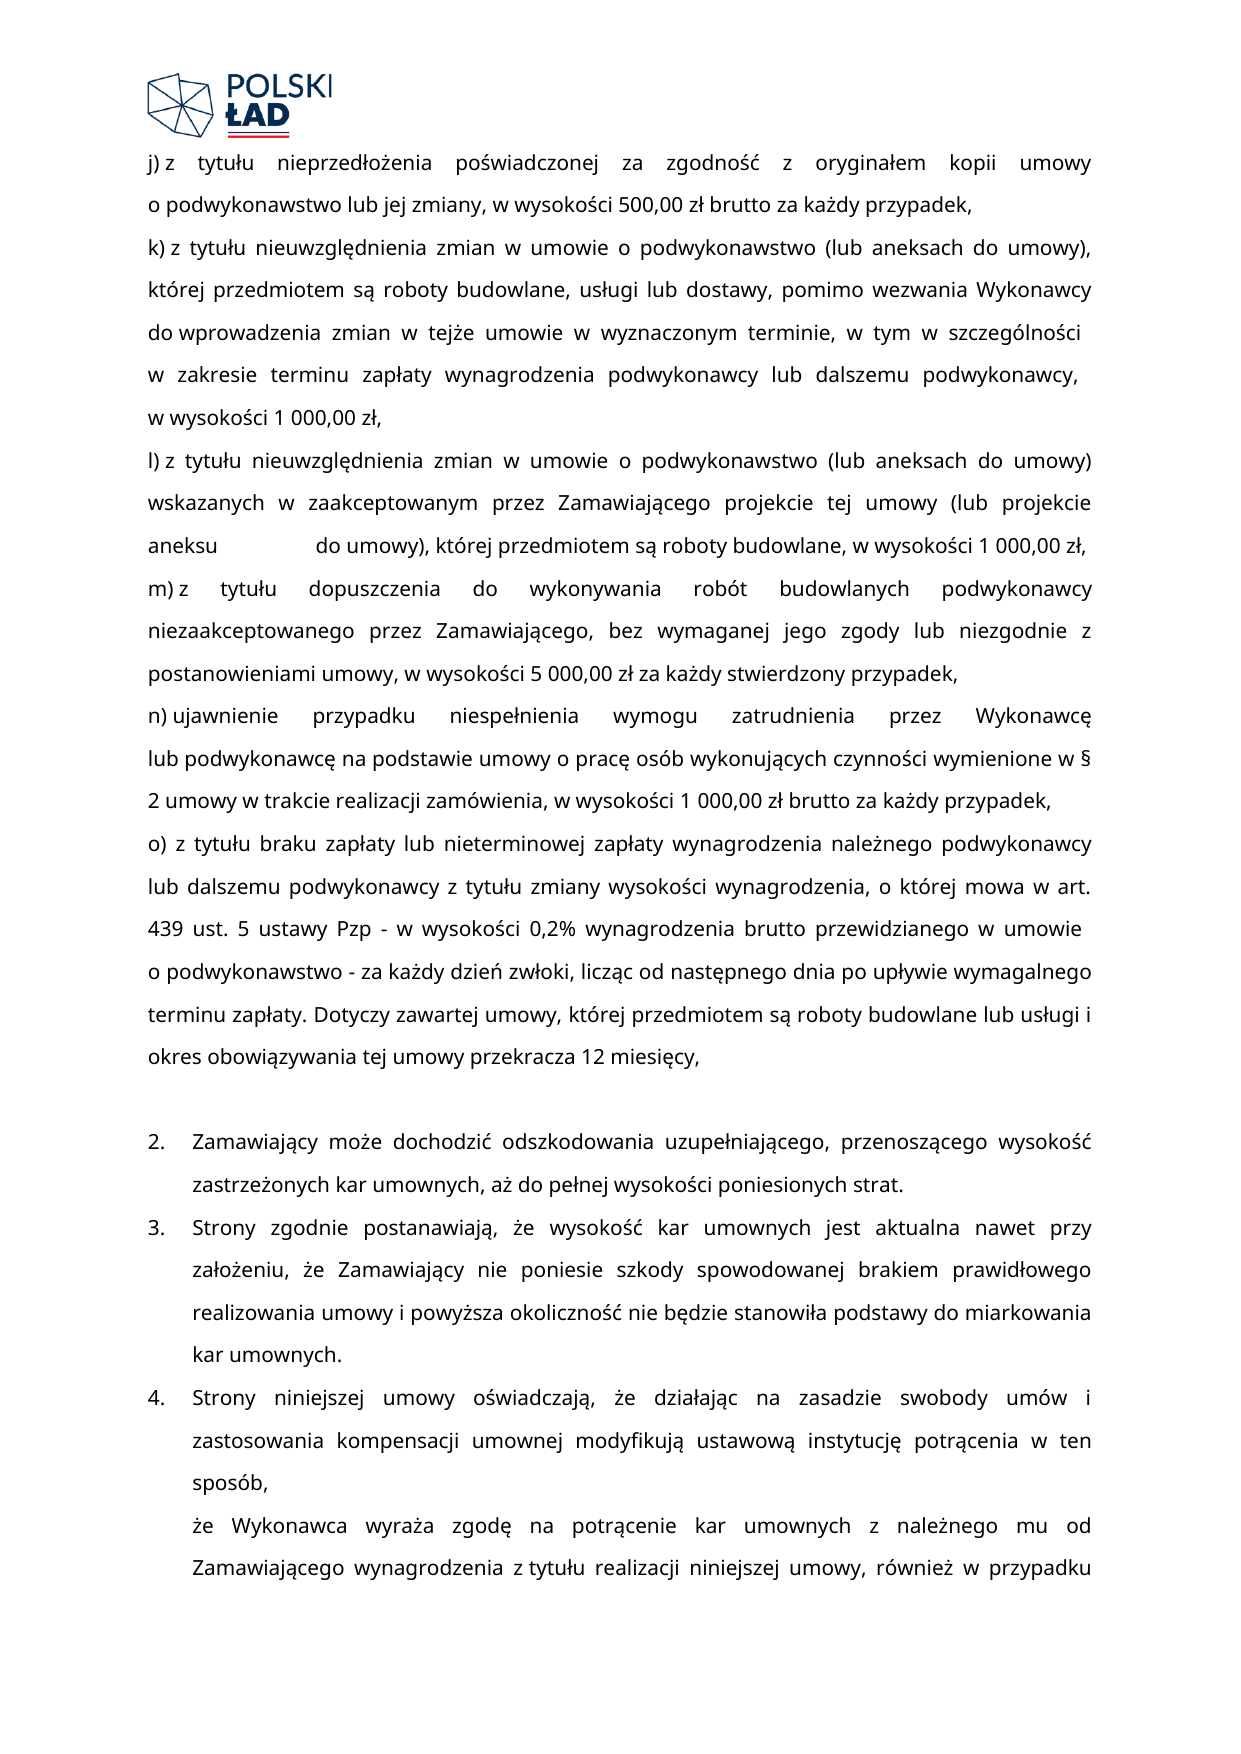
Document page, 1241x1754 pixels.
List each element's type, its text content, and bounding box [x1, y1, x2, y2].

list Strony zgodnie postanawiają, że wysokość kar umownych jest aktualna nawet przy założeniu, że Zamawiający nie poniesie szkody spowodowanej brakiem prawidłowego realizowania umowy i powyższa okoliczność nie będzie stanowiła podstawy do miarkowania kar umownych. [148, 1213, 1093, 1369]
text o) z tytułu braku zapłaty lub nieterminowej zapłaty wynagrodzenia należnego podwykonawcy lub dalszemu podwykonawcy z tytułu zmiany wysokości wynagrodzenia, o której mowa w art. 439 ust. 5 ustawy Pzp - w wysokości 0,2% wynagrodzenia brutto przewidzianego w umowie o podwykonawstwo - za każdy dzień zwłoki, licząc od następnego dnia po upływie wymagalnego terminu zapłaty. Dotyczy zawartej umowy, której przedmiotem są roboty budowlane lub usługi i okres obowiązywania tej umowy przekracza 12 miesięcy, [148, 829, 1093, 1071]
list Zamawiający może dochodzić odszkodowania uzupełniającego, przenoszącego wysokość zastrzeżonych kar umownych, aż do pełnej wysokości poniesionych strat. [148, 1127, 1093, 1198]
text k) z tytułu nieuwzględnienia zmian w umowie o podwykonawstwo (lub aneksach do umowy), której przedmiotem są roboty budowlane, usługi lub dostawy, pomimo wezwania Wykonawcy do wprowadzenia zmian w tejże umowie w wyznaczonym terminie, w tym w szczególności w zakresie terminu zapłaty wynagrodzenia podwykonawcy lub dalszemu podwykonawcy, w wysokości 1 000,00 zł, [148, 233, 1093, 432]
text n) ujawnienie przypadku niespełnienia wymogu zatrudnienia przez Wykonawcę lub podwykonawcę na podstawie umowy o pracę osób wykonujących czynności wymienione w § 2 umowy w trakcie realizacji zamówienia, w wysokości 1 000,00 zł brutto za każdy przypadek, [148, 701, 1093, 815]
text l) z tytułu nieuwzględnienia zmian w umowie o podwykonawstwo (lub aneksach do umowy) wskazanych w zaakceptowanym przez Zamawiającego projekcie tej umowy (lub projekcie aneksu do umowy), której przedmiotem są roboty budowlane, w wysokości 1 000,00 zł, [148, 446, 1093, 559]
text m) z tytułu dopuszczenia do wykonywania robót budowlanych podwykonawcy niezaakceptowanego przez Zamawiającego, bez wymaganej jego zgody lub niezgodnie z postanowieniami umowy, w wysokości 5 000,00 zł za każdy stwierdzony przypadek, [148, 574, 1093, 687]
picture [147, 73, 332, 138]
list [148, 1383, 1093, 1582]
text j) z tytułu nieprzedłożenia poświadczonej za zgodność z oryginałem kopii umowy o podwykonawstwo lub jej zmiany, w wysokości 500,00 zł brutto za każdy przypadek, [148, 148, 1093, 219]
